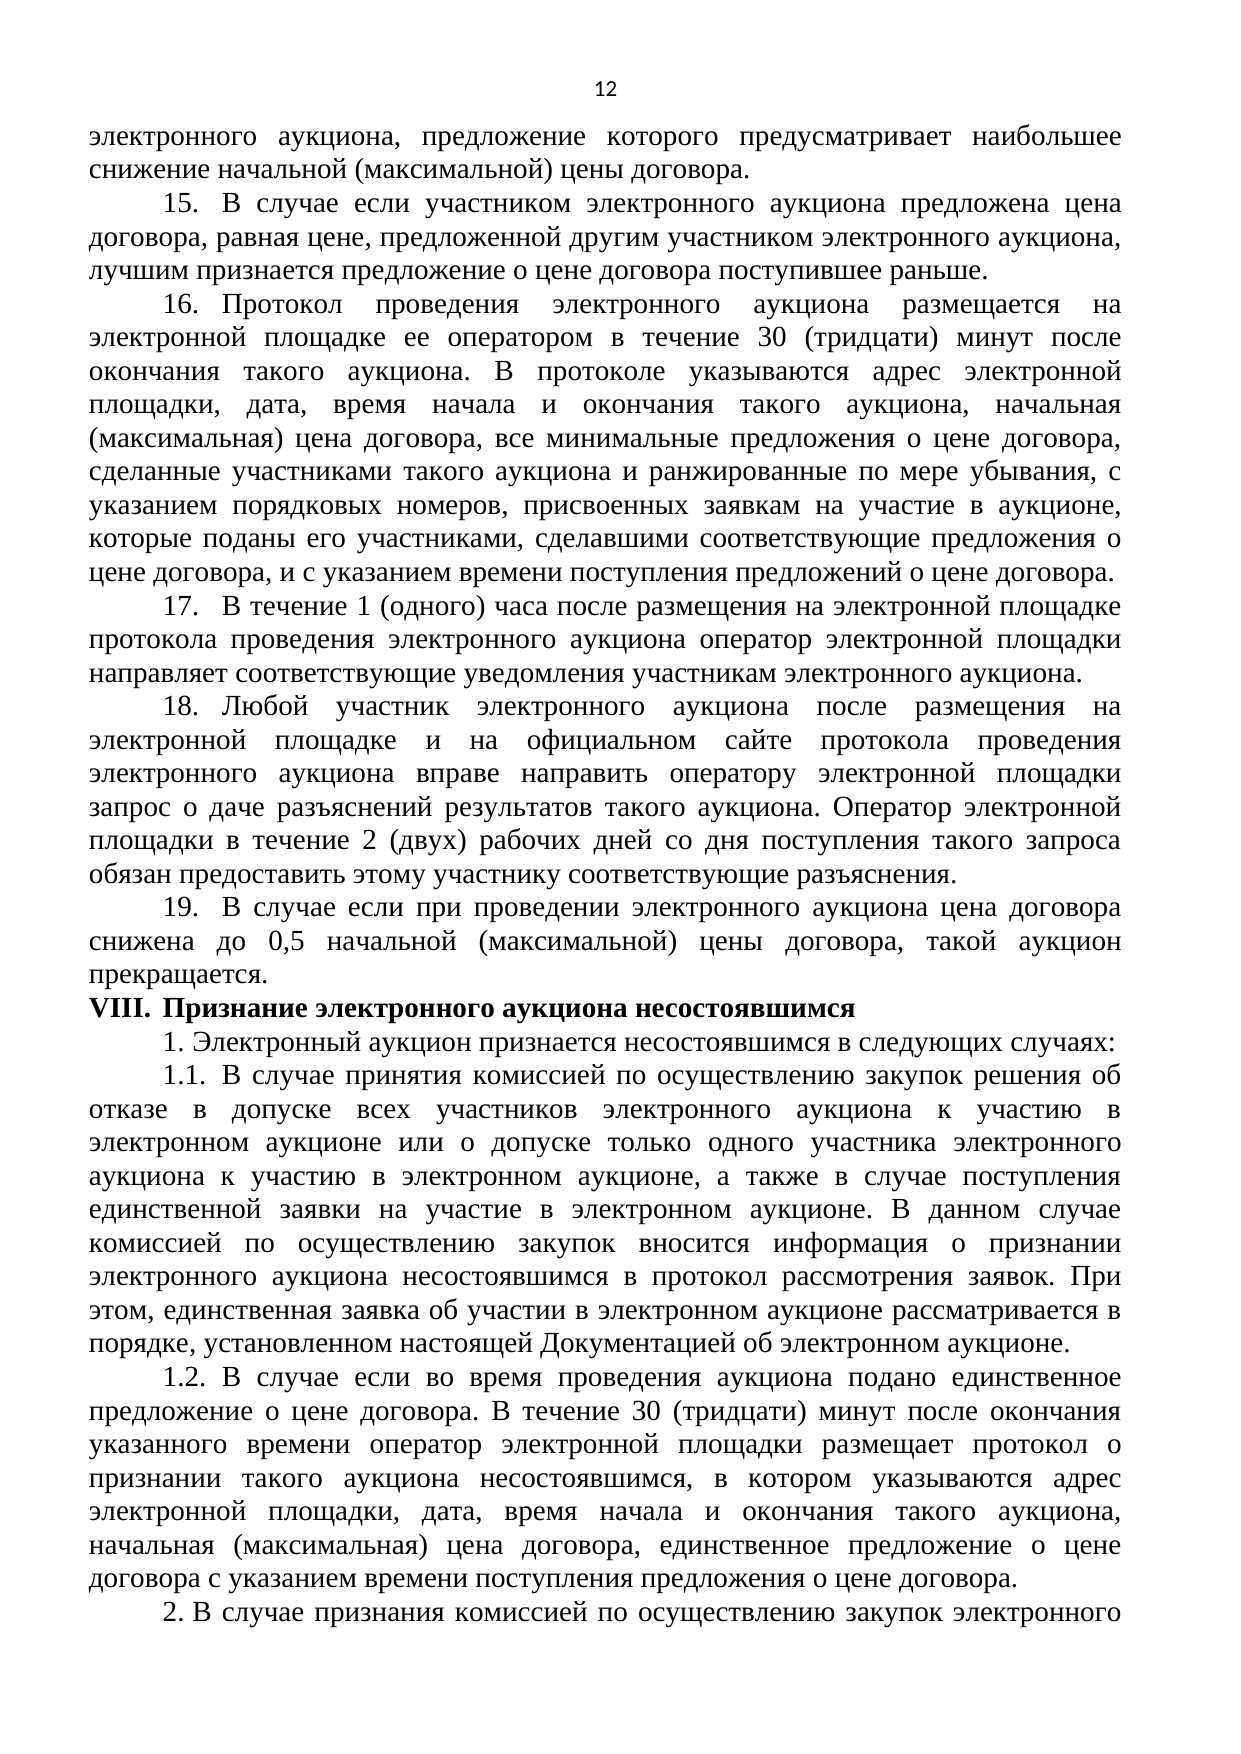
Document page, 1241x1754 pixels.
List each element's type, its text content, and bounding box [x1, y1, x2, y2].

list Протокол проведения электронного аукциона размещается на электронной площадке ее оператором в течение 30 (тридцати) минут после окончания такого аукциона. В протоколе указываются адрес электронной площадки, дата, время начала и окончания такого аукциона, начальная (максимальная) цена договора, все минимальные предложения о цене договора, сделанные участниками такого аукциона и ранжированные по мере убывания, с указанием порядковых номеров, присвоенных заявкам на участие в аукционе, которые поданы его участниками, сделавшими соответствующие предложения о цене договора, и с указанием времени поступления предложений о цене договора. [89, 286, 1122, 588]
list В течение 1 (одного) часа после размещения на электронной площадке протокола проведения электронного аукциона оператор электронной площадки направляет соответствующие уведомления участникам электронного аукциона. [89, 588, 1122, 688]
list Электронный аукцион признается несостоявшимся в следующих случаях: [89, 1024, 1122, 1057]
list Признание электронного аукциона несостоявшимся [89, 990, 1122, 1024]
list В случае принятия комиссией по осуществлению закупок решения об отказе в допуске всех участников электронного аукциона к участию в электронном аукционе или о допуске только одного участника электронного аукциона к участию в электронном аукционе, а также в случае поступления единственной заявки на участие в электронном аукционе. В данном случае комиссией по осуществлению закупок вносится информация о признании электронного аукциона несостоявшимся в протокол рассмотрения заявок. При этом, единственная заявка об участии в электронном аукционе рассматривается в порядке, установленном настоящей Документацией об электронном аукционе. [89, 1057, 1122, 1359]
list Любой участник электронного аукциона после размещения на электронной площадке и на официальном сайте протокола проведения электронного аукциона вправе направить оператору электронной площадки запрос о даче разъяснений результатов такого аукциона. Оператор электронной площадки в течение 2 (двух) рабочих дней со дня поступления такого запроса обязан предоставить этому участнику соответствующие разъяснения. [89, 688, 1122, 889]
list В случае если участником электронного аукциона предложена цена договора, равная цене, предложенной другим участником электронного аукциона, лучшим признается предложение о цене договора поступившее раньше. [89, 185, 1122, 286]
list В случае если при проведении электронного аукциона цена договора снижена до 0,5 начальной (максимальной) цены договора, такой аукцион прекращается. [89, 889, 1122, 990]
list В случае если во время проведения аукциона подано единственное предложение о цене договора. В течение 30 (тридцати) минут после окончания указанного времени оператор электронной площадки размещает протокол о признании такого аукциона несостоявшимся, в котором указываются адрес электронной площадки, дата, время начала и окончания такого аукциона, начальная (максимальная) цена договора, единственное предложение о цене договора с указанием времени поступления предложения о цене договора. [89, 1359, 1122, 1594]
